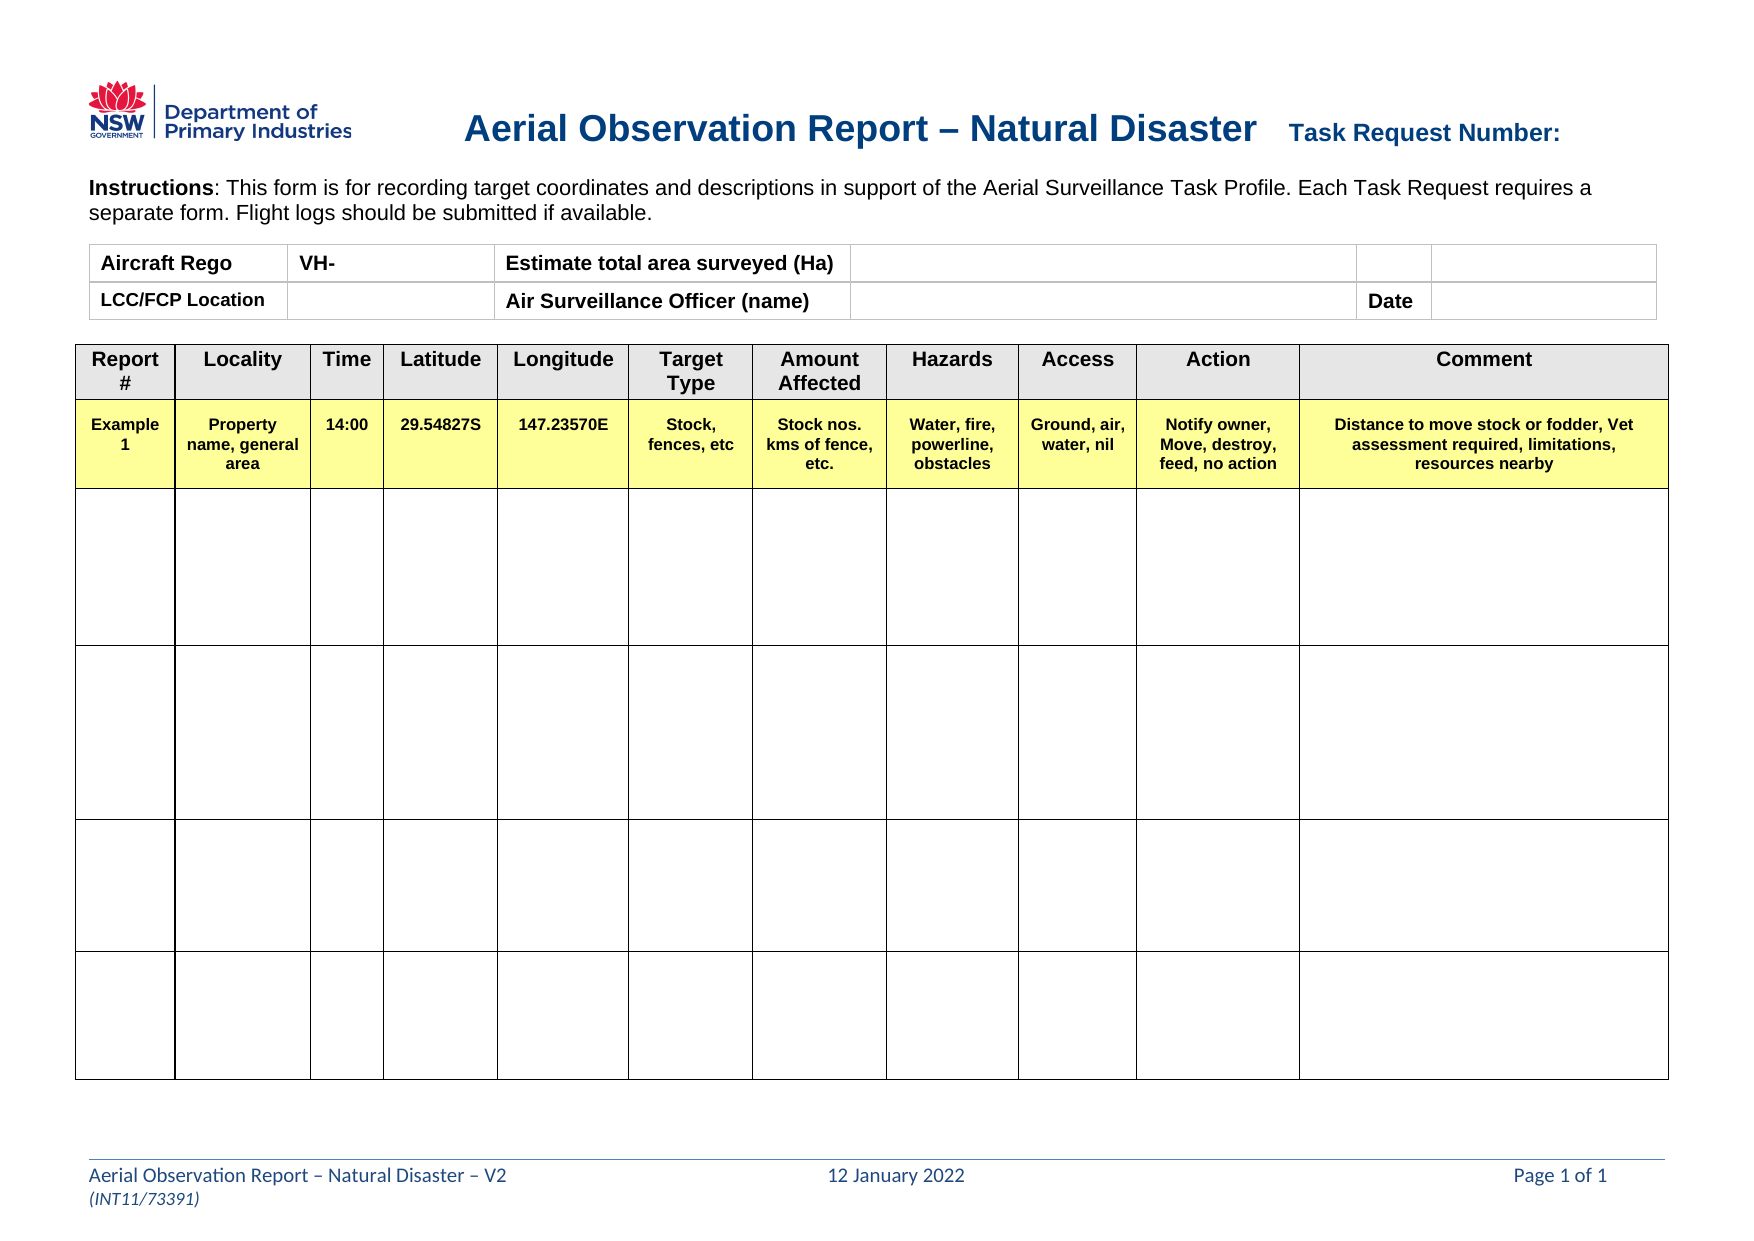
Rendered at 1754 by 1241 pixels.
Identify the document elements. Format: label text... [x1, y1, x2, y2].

table_header Estimate total area surveyed (Ha) [495, 245, 850, 281]
table_cell [1137, 489, 1299, 645]
table_cell [851, 283, 1356, 319]
table_header Comment [1300, 345, 1668, 399]
table_header Latitude [384, 345, 497, 399]
table_cell [1019, 952, 1136, 1079]
table_cell [384, 489, 497, 645]
table_cell [887, 952, 1018, 1079]
table_cell Water, fire, powerline, obstacles [887, 400, 1018, 488]
table_cell [311, 646, 383, 819]
table_cell [753, 489, 886, 645]
table_cell [1300, 952, 1668, 1079]
table_cell Ground, air, water, nil [1019, 400, 1136, 488]
table_cell [176, 952, 310, 1079]
table_header [1357, 245, 1431, 281]
table_cell [887, 646, 1018, 819]
table_cell [1019, 820, 1136, 951]
table_cell Date [1357, 283, 1431, 319]
table_cell Stock, fences, etc [629, 400, 752, 488]
table_cell [498, 646, 628, 819]
table_cell [753, 820, 886, 951]
table_cell 147.23570E [498, 400, 628, 488]
table_cell [1300, 646, 1668, 819]
table_header Longitude [498, 345, 628, 399]
table_cell [887, 489, 1018, 645]
table_header Amount Affected [753, 345, 886, 399]
table_cell [76, 646, 174, 819]
table_cell [311, 489, 383, 645]
table_cell [498, 820, 628, 951]
table_cell [384, 646, 497, 819]
table_cell Notify owner, Move, destroy, feed, no action [1137, 400, 1299, 488]
table_cell [887, 820, 1018, 951]
table_cell [629, 489, 752, 645]
table_header Locality [176, 345, 310, 399]
table_cell [288, 283, 494, 319]
table_cell [1137, 820, 1299, 951]
table_cell [1019, 646, 1136, 819]
table_cell 29.54827S [384, 400, 497, 488]
table_cell [176, 646, 310, 819]
table_cell Distance to move stock or fodder, Vet assessment required, limitations, resources nearby [1300, 400, 1668, 488]
table_header Target Type [629, 345, 752, 399]
table_cell [76, 489, 174, 645]
table_cell [1137, 646, 1299, 819]
table_cell [384, 952, 497, 1079]
table_header [1432, 245, 1656, 281]
table_cell Air Surveillance Officer (name) [495, 283, 850, 319]
table_cell Example 1 [76, 400, 174, 488]
table_cell [629, 820, 752, 951]
table_header Hazards [887, 345, 1018, 399]
table_cell [498, 489, 628, 645]
text Instructions: This form is for recording target coordinates and descriptions in support of the Aerial Surveillance Task Profile. Each Task Request requires a separate form. Flight logs should be submitted if available. [89, 174, 1665, 225]
table_cell [384, 820, 497, 951]
table_cell [629, 952, 752, 1079]
table_cell [753, 646, 886, 819]
table_header Aircraft Rego [90, 245, 287, 281]
table_header [851, 245, 1356, 281]
table_cell [1019, 489, 1136, 645]
table_header Access [1019, 345, 1136, 399]
table_header Time [311, 345, 383, 399]
table_cell Stock nos. kms of fence, etc. [753, 400, 886, 488]
table_cell [1300, 489, 1668, 645]
table_cell [753, 952, 886, 1079]
table_cell 14:00 [311, 400, 383, 488]
table_cell [1432, 283, 1656, 319]
table_header Report # [76, 345, 174, 399]
table_header Action [1137, 345, 1299, 399]
table_cell [311, 952, 383, 1079]
table_cell [629, 646, 752, 819]
table_cell [1300, 820, 1668, 951]
table_header VH- [288, 245, 494, 281]
table_cell [498, 952, 628, 1079]
picture [88, 80, 352, 141]
table_cell [76, 820, 174, 951]
table_cell [1137, 952, 1299, 1079]
table_cell [76, 952, 174, 1079]
table_cell [176, 489, 310, 645]
table_cell Property name, general area [176, 400, 310, 488]
table_cell LCC/FCP Location [90, 283, 287, 319]
table_cell [176, 820, 310, 951]
table_cell [311, 820, 383, 951]
